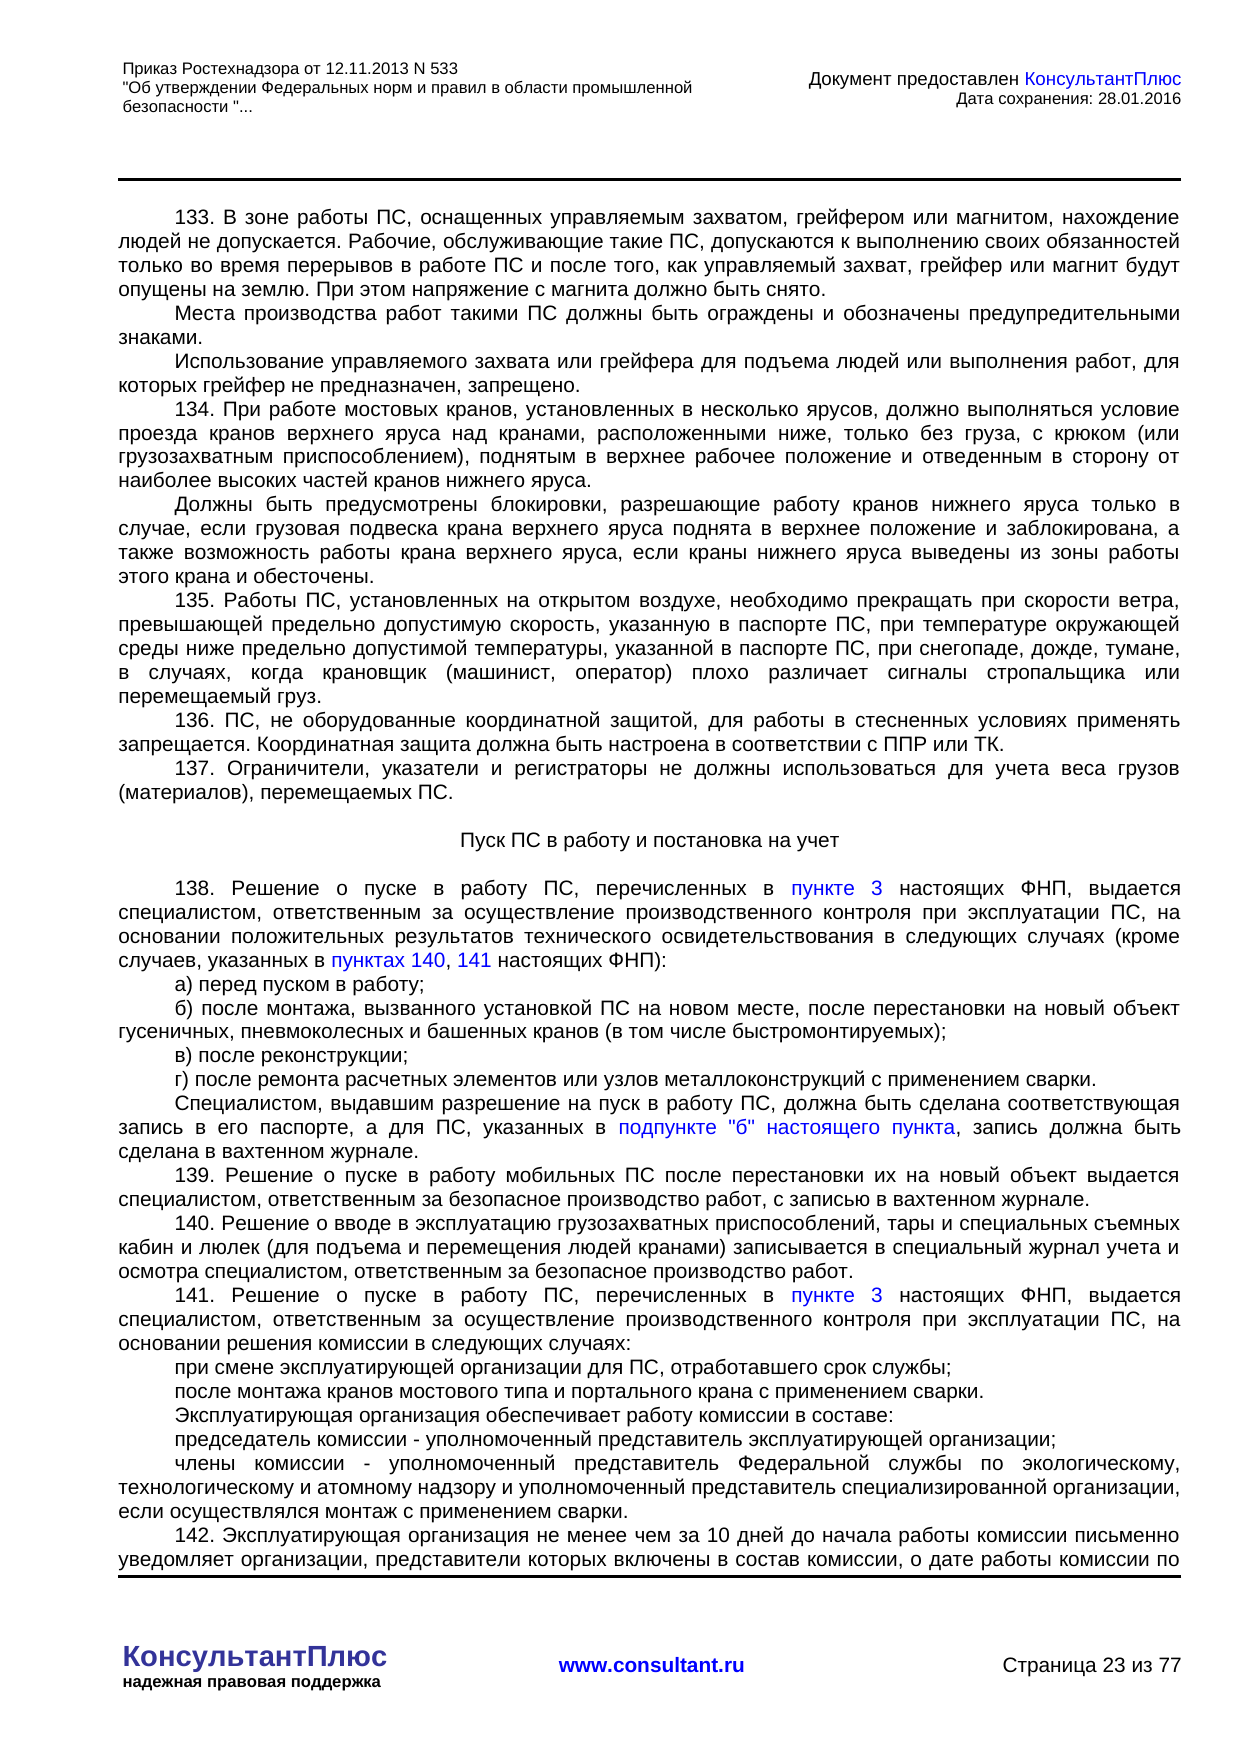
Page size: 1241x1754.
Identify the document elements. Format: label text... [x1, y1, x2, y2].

text Должны быть предусмотрены блокировки, разрешающие работу кранов нижнего яруса только в случае, если грузовая подвеска крана верхнего яруса поднята в верхнее положение и заблокирована, а также возможность работы крана верхнего яруса, если краны нижнего яруса выведены из зоны работы этого крана и обесточены. [118, 492, 1181, 588]
text Специалистом, выдавшим разрешение на пуск в работу ПС, должна быть сделана соответствующая запись в его паспорте, а для ПС, указанных в подпункте "б" настоящего пункта, запись должна быть сделана в вахтенном журнале. [118, 1091, 1181, 1163]
text Использование управляемого захвата или грейфера для подъема людей или выполнения работ, для которых грейфер не предназначен, запрещено. [118, 348, 1181, 396]
text 137. Ограничители, указатели и регистраторы не должны использоваться для учета веса грузов (материалов), перемещаемых ПС. [118, 756, 1181, 804]
text 139. Решение о пуске в работу мобильных ПС после перестановки их на новый объект выдается специалистом, ответственным за безопасное производство работ, с записью в вахтенном журнале. [118, 1163, 1181, 1211]
text а) перед пуском в работу; [118, 971, 1181, 995]
text 134. При работе мостовых кранов, установленных в несколько ярусов, должно выполняться условие проезда кранов верхнего яруса над кранами, расположенными ниже, только без груза, с крюком (или грузозахватным приспособлением), поднятым в верхнее рабочее положение и отведенным в сторону от наиболее высоких частей кранов нижнего яруса. [118, 396, 1181, 492]
text 136. ПС, не оборудованные координатной защитой, для работы в стесненных условиях применять запрещается. Координатная защита должна быть настроена в соответствии с ППР или ТК. [118, 708, 1181, 756]
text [118, 1522, 1181, 1570]
text б) после монтажа, вызванного установкой ПС на новом месте, после перестановки на новый объект гусеничных, пневмоколесных и башенных кранов (в том числе быстромонтируемых); [118, 995, 1181, 1043]
text 133. В зоне работы ПС, оснащенных управляемым захватом, грейфером или магнитом, нахождение людей не допускается. Рабочие, обслуживающие такие ПС, допускаются к выполнению своих обязанностей только во время перерывов в работе ПС и после того, как управляемый захват, грейфер или магнит будут опущены на землю. При этом напряжение с магнита должно быть снято. [118, 205, 1181, 301]
text 140. Решение о вводе в эксплуатацию грузозахватных приспособлений, тары и специальных съемных кабин и люлек (для подъема и перемещения людей кранами) записывается в специальный журнал учета и осмотра специалистом, ответственным за безопасное производство работ. [118, 1211, 1181, 1283]
text члены комиссии - уполномоченный представитель Федеральной службы по экологическому, технологическому и атомному надзору и уполномоченный представитель специализированной организации, если осуществлялся монтаж с применением сварки. [118, 1451, 1181, 1522]
text 141. Решение о пуске в работу ПС, перечисленных в пункте 3 настоящих ФНП, выдается специалистом, ответственным за осуществление производственного контроля при эксплуатации ПС, на основании решения комиссии в следующих случаях: [118, 1283, 1181, 1355]
text 138. Решение о пуске в работу ПС, перечисленных в пункте 3 настоящих ФНП, выдается специалистом, ответственным за осуществление производственного контроля при эксплуатации ПС, на основании положительных результатов технического освидетельствования в следующих случаях (кроме случаев, указанных в пунктах 140, 141 настоящих ФНП): [118, 876, 1181, 971]
text 135. Работы ПС, установленных на открытом воздухе, необходимо прекращать при скорости ветра, превышающей предельно допустимую скорость, указанную в паспорте ПС, при температуре окружающей среды ниже предельно допустимой температуры, указанной в паспорте ПС, при снегопаде, дожде, тумане, в случаях, когда крановщик (машинист, оператор) плохо различает сигналы стропальщика или перемещаемый груз. [118, 588, 1181, 708]
text Пуск ПС в работу и постановка на учет [118, 828, 1181, 852]
text г) после ремонта расчетных элементов или узлов металлоконструкций с применением сварки. [118, 1067, 1181, 1091]
text при смене эксплуатирующей организации для ПС, отработавшего срок службы; [118, 1355, 1181, 1379]
text Эксплуатирующая организация обеспечивает работу комиссии в составе: [118, 1403, 1181, 1427]
text в) после реконструкции; [118, 1043, 1181, 1067]
text Места производства работ такими ПС должны быть ограждены и обозначены предупредительными знаками. [118, 301, 1181, 348]
text после монтажа кранов мостового типа и портального крана с применением сварки. [118, 1379, 1181, 1403]
text председатель комиссии - уполномоченный представитель эксплуатирующей организации; [118, 1427, 1181, 1451]
